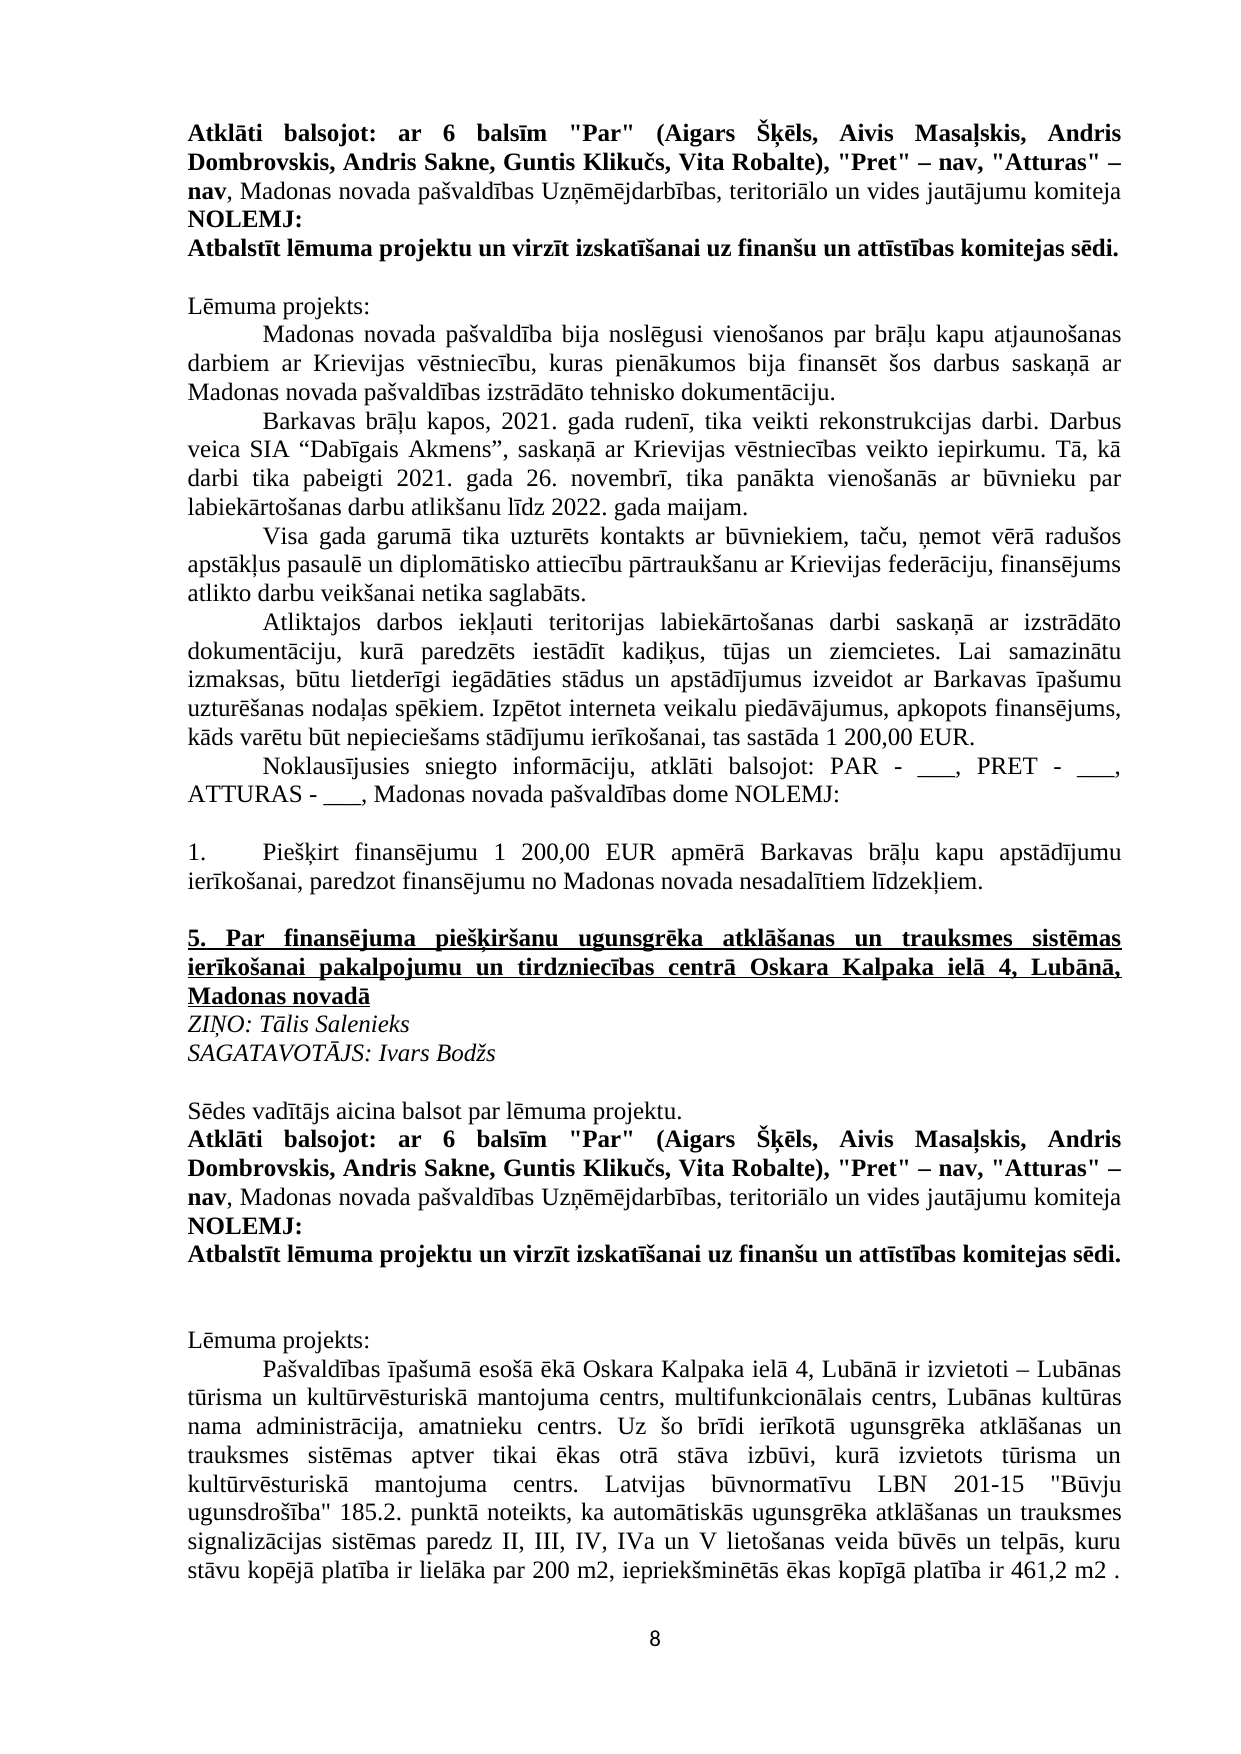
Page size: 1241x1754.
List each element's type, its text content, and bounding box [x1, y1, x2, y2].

text Atliktajos darbos iekļauti teritorijas labiekārtošanas darbi saskaņā ar izstrādāto dokumentāciju, kurā paredzēts iestādīt kadiķus, tūjas un ziemcietes. Lai samazinātu izmaksas, būtu lietderīgi iegādāties stādus un apstādījumus izveidot ar Barkavas īpašumu uzturēšanas nodaļas spēkiem. Izpētot interneta veikalu piedāvājumus, apkopots finansējums, kāds varētu būt nepieciešams stādījumu ierīkošanai, tas sastāda 1 200,00 EUR. [187, 607, 1122, 751]
text Barkavas brāļu kapos, 2021. gada rudenī, tika veikti rekonstrukcijas darbi. Darbus veica SIA “Dabīgais Akmens”, saskaņā ar Krievijas vēstniecības veikto iepirkumu. Tā, kā darbi tika pabeigti 2021. gada 26. novembrī, tika panākta vienošanās ar būvnieku par labiekārtošanas darbu atlikšanu līdz 2022. gada maijam. [187, 406, 1122, 521]
text Atklāti balsojot: ar 6 balsīm "Par" (Aigars Šķēls, Aivis Masaļskis, Andris Dombrovskis, Andris Sakne, Guntis Klikučs, Vita Robalte), "Pret" – nav, "Atturas" – nav, Madonas novada pašvaldības Uzņēmējdarbības, teritoriālo un vides jautājumu komiteja NOLEMJ: [187, 118, 1122, 233]
text Lēmuma projekts: [187, 291, 1122, 319]
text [187, 1354, 1122, 1584]
text ZIŅO: Tālis Salenieks [187, 1009, 1122, 1038]
text Noklausījusies sniegto informāciju, atklāti balsojot: PAR - ___, PRET - ___, ATTURAS - ___, Madonas novada pašvaldības dome NOLEMJ: [187, 751, 1122, 808]
text SAGATAVOTĀJS: Ivars Bodžs [187, 1038, 1122, 1067]
text Atklāti balsojot: ar 6 balsīm "Par" (Aigars Šķēls, Aivis Masaļskis, Andris Dombrovskis, Andris Sakne, Guntis Klikučs, Vita Robalte), "Pret" – nav, "Atturas" – nav, Madonas novada pašvaldības Uzņēmējdarbības, teritoriālo un vides jautājumu komiteja NOLEMJ: [187, 1124, 1122, 1239]
text Atbalstīt lēmuma projektu un virzīt izskatīšanai uz finanšu un attīstības komitejas sēdi. [187, 1239, 1122, 1296]
text 1. Piešķirt finansējumu 1 200,00 EUR apmērā Barkavas brāļu kapu apstādījumu ierīkošanai, paredzot finansējumu no Madonas novada nesadalītiem līdzekļiem. [187, 837, 1122, 894]
text Sēdes vadītājs aicina balsot par lēmuma projektu. [187, 1096, 1122, 1124]
text Visa gada garumā tika uzturēts kontakts ar būvniekiem, taču, ņemot vērā radušos apstākļus pasaulē un diplomātisko attiecību pārtraukšanu ar Krievijas federāciju, finansējums atlikto darbu veikšanai netika saglabāts. [187, 521, 1122, 607]
text 5. Par finansējuma piešķiršanu ugunsgrēka atklāšanas un trauksmes sistēmas ierīkošanai pakalpojumu un tirdzniecības centrā Oskara Kalpaka ielā 4, Lubānā, Madonas novadā [187, 949, 1122, 977]
text 5. Par finansējuma piešķiršanu ugunsgrēka atklāšanas un trauksmes sistēmas ierīkošanai pakalpojumu un tirdzniecības centrā Oskara Kalpaka ielā 4, Lubānā, Madonas novadā [187, 978, 1122, 1009]
text Lēmuma projekts: [187, 1325, 1122, 1354]
text 5. Par finansējuma piešķiršanu ugunsgrēka atklāšanas un trauksmes sistēmas ierīkošanai pakalpojumu un tirdzniecības centrā Oskara Kalpaka ielā 4, Lubānā, Madonas novadā [187, 923, 1122, 948]
text Madonas novada pašvaldība bija noslēgusi vienošanos par brāļu kapu atjaunošanas darbiem ar Krievijas vēstniecību, kuras pienākumos bija finansēt šos darbus saskaņā ar Madonas novada pašvaldības izstrādāto tehnisko dokumentāciju. [187, 319, 1122, 406]
text Atbalstīt lēmuma projektu un virzīt izskatīšanai uz finanšu un attīstības komitejas sēdi. [187, 233, 1122, 262]
